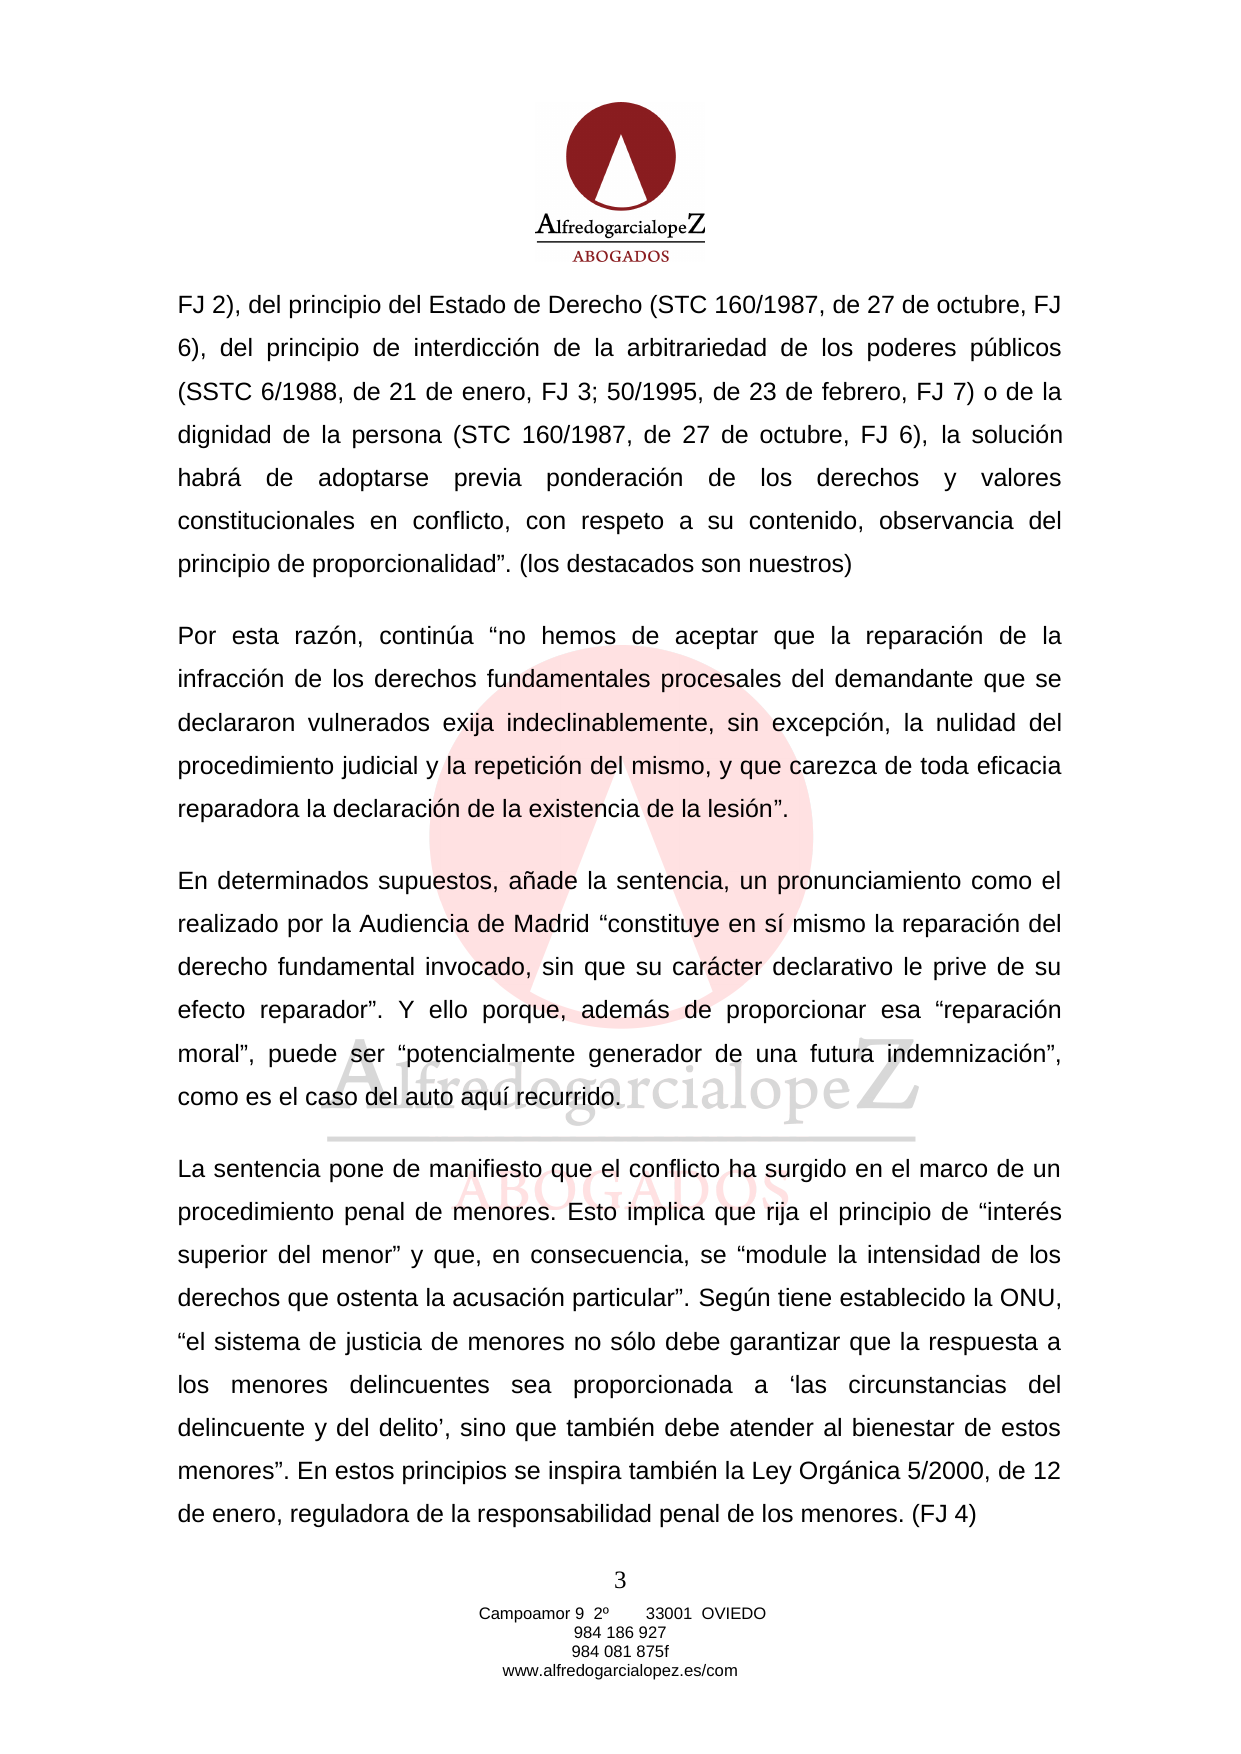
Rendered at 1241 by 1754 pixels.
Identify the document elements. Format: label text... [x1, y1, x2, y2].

text En determinados supuestos, añade la sentencia, un pronunciamiento como el realizado por la Audiencia de Madrid “constituye en sí mismo la reparación del derecho fundamental invocado, sin que su carácter declarativo le prive de su efecto reparador”. Y ello porque, además de proporcionar esa “reparación moral”, puede ser “potencialmente generador de una futura indemnización”, como es el caso del auto aquí recurrido. [177, 866, 1063, 1110]
picture [535, 102, 705, 262]
text Por esta razón, continúa “no hemos de aceptar que la reparación de la infracción de los derechos fundamentales procesales del demandante que se declararon vulnerados exija indeclinablemente, sin excepción, la nulidad del procedimiento judicial y la repetición del mismo, y que carezca de toda eficacia reparadora la declaración de la existencia de la lesión”. [177, 621, 1063, 822]
text La sentencia pone de manifiesto que el conflicto ha surgido en el marco de un procedimiento penal de menores. Esto implica que rija el principio de “interés superior del menor” y que, en consecuencia, se “module la intensidad de los derechos que ostenta la acusación particular”. Según tiene establecido la ONU, “el sistema de justicia de menores no sólo debe garantizar que la respuesta a los menores delincuentes sea proporcionada a ‘las circunstancias del delincuente y del delito’, sino que también debe atender al bienestar de estos menores”. En estos principios se inspira también la Ley Orgánica 5/2000, de 12 de enero, reguladora de la responsabilidad penal de los menores. (FJ 4) [177, 1154, 1063, 1528]
